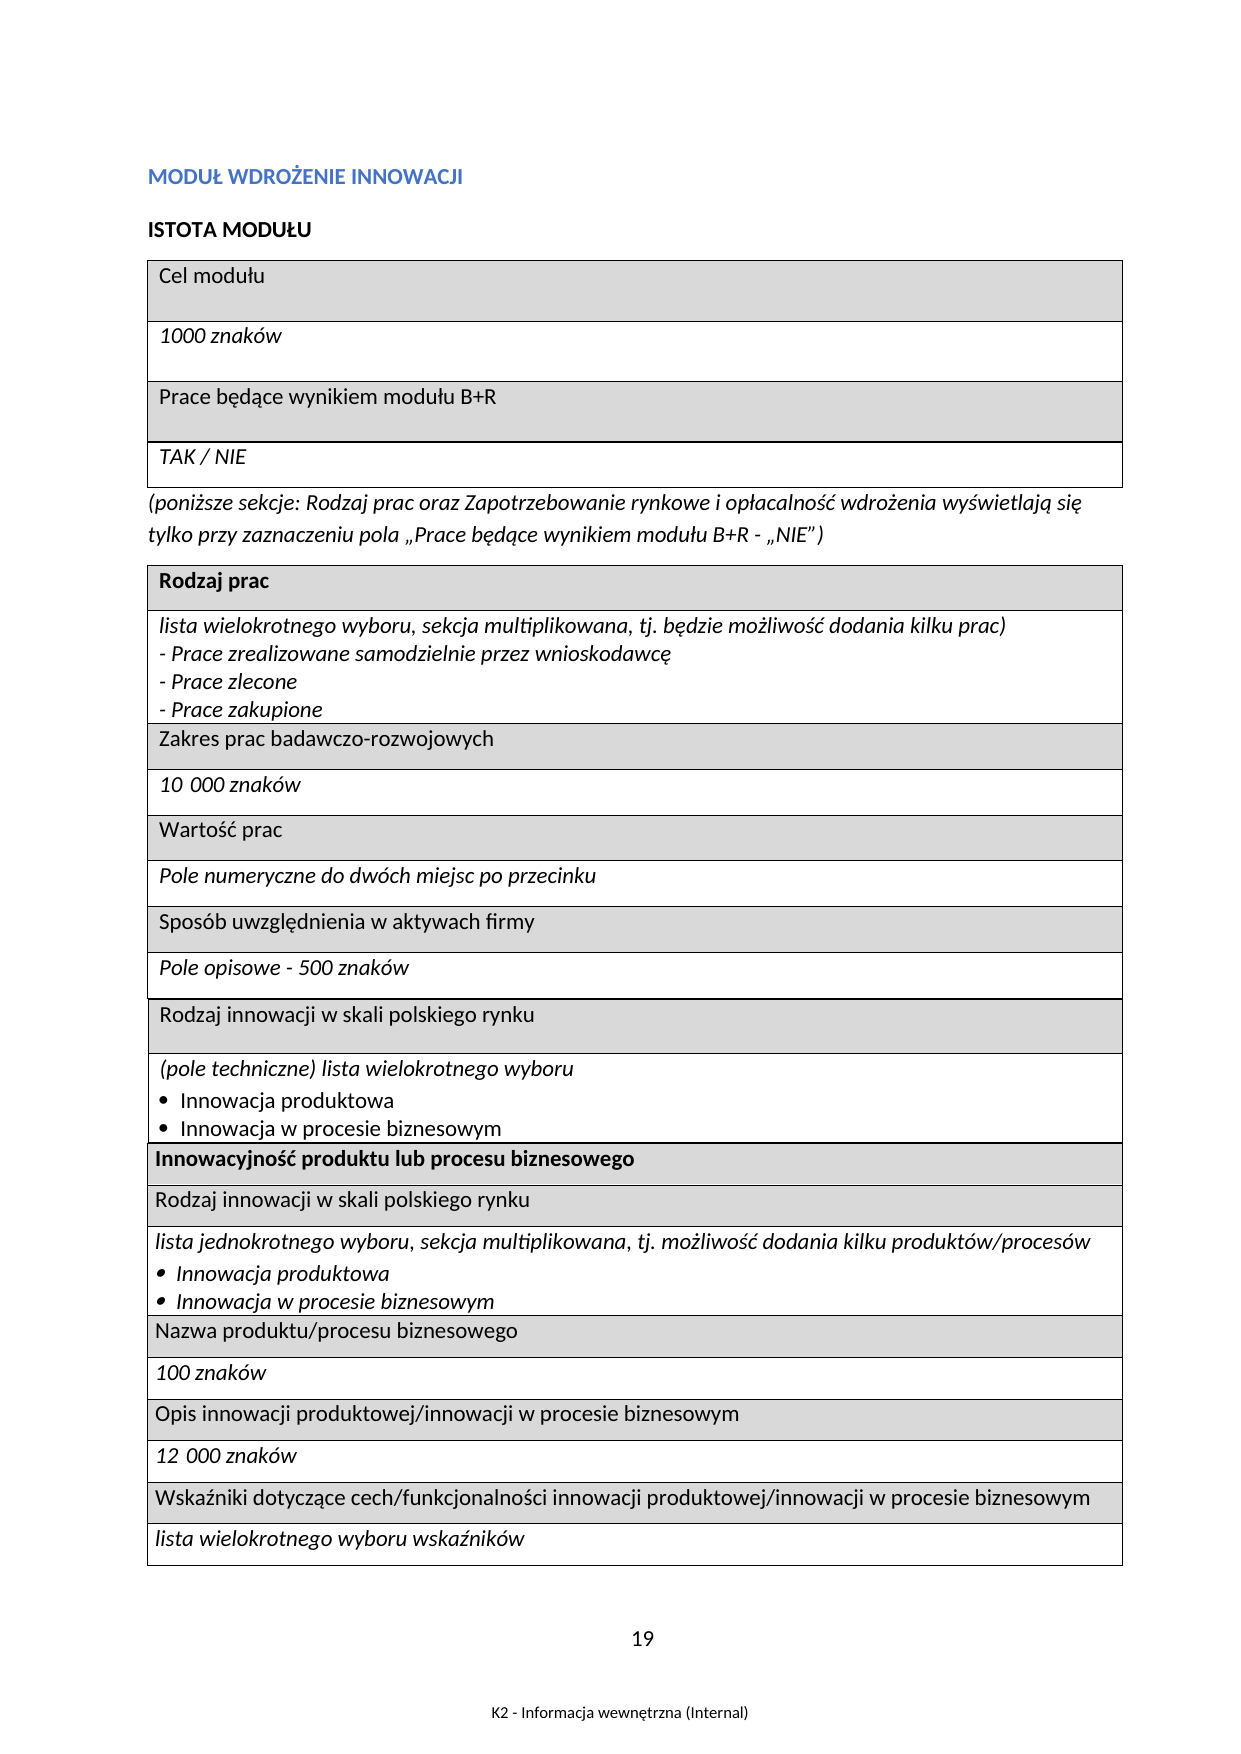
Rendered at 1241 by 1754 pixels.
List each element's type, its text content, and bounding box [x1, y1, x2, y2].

table_cell (pole techniczne) lista wielokrotnego wyboru Innowacja produktowa Innowacja w procesie biznesowym [149, 1054, 1122, 1142]
table_cell Nazwa produktu/procesu biznesowego [148, 1316, 1122, 1357]
table_cell 12 000 znaków [148, 1441, 1122, 1482]
table_cell 1000 znaków [148, 322, 1122, 381]
table_header Cel modułu [148, 261, 1122, 321]
table_cell Zakres prac badawczo-rozwojowych [148, 724, 1122, 769]
table_cell Prace będące wynikiem modułu B+R [148, 382, 1122, 441]
table_cell Rodzaj innowacji w skali polskiego rynku [148, 1186, 1122, 1226]
text (poniższe sekcje: Rodzaj prac oraz Zapotrzebowanie rynkowe i opłacalność wdrożenia wyświetlają się tylko przy zaznaczeniu pola „Prace będące wynikiem modułu B+R - „NIE”) [148, 488, 1137, 548]
table_cell Wskaźniki dotyczące cech/funkcjonalności innowacji produktowej/innowacji w procesie biznesowym [148, 1483, 1122, 1523]
table_cell 100 znaków [148, 1358, 1122, 1398]
text ISTOTA MODUŁU [148, 216, 1137, 243]
table_cell Pole opisowe - 500 znaków [148, 953, 1122, 998]
text MODUŁ WDROŻENIE INNOWACJI [148, 162, 1137, 191]
table_cell TAK / NIE [148, 443, 1122, 487]
table_cell 10 000 znaków [148, 770, 1122, 814]
table_cell lista jednokrotnego wyboru, sekcja multiplikowana, tj. możliwość dodania kilku produktów/procesów Innowacja produktowa Innowacja w procesie biznesowym [148, 1227, 1122, 1315]
table_cell Wartość prac [148, 816, 1122, 860]
table_header Rodzaj prac [148, 566, 1122, 610]
table_cell lista wielokrotnego wyboru wskaźników [148, 1524, 1122, 1565]
table_header Rodzaj innowacji w skali polskiego rynku [149, 1000, 1122, 1053]
table_cell Sposób uwzględnienia w aktywach firmy [148, 907, 1122, 952]
table_cell Pole numeryczne do dwóch miejsc po przecinku [148, 861, 1122, 906]
table_header Innowacyjność produktu lub procesu biznesowego [148, 1144, 1122, 1184]
table_cell lista wielokrotnego wyboru, sekcja multiplikowana, tj. będzie możliwość dodania kilku prac) - Prace zrealizowane samodzielnie przez wnioskodawcę - Prace zlecone - Prace zakupione [148, 611, 1122, 723]
table_cell Opis innowacji produktowej/innowacji w procesie biznesowym [148, 1400, 1122, 1440]
